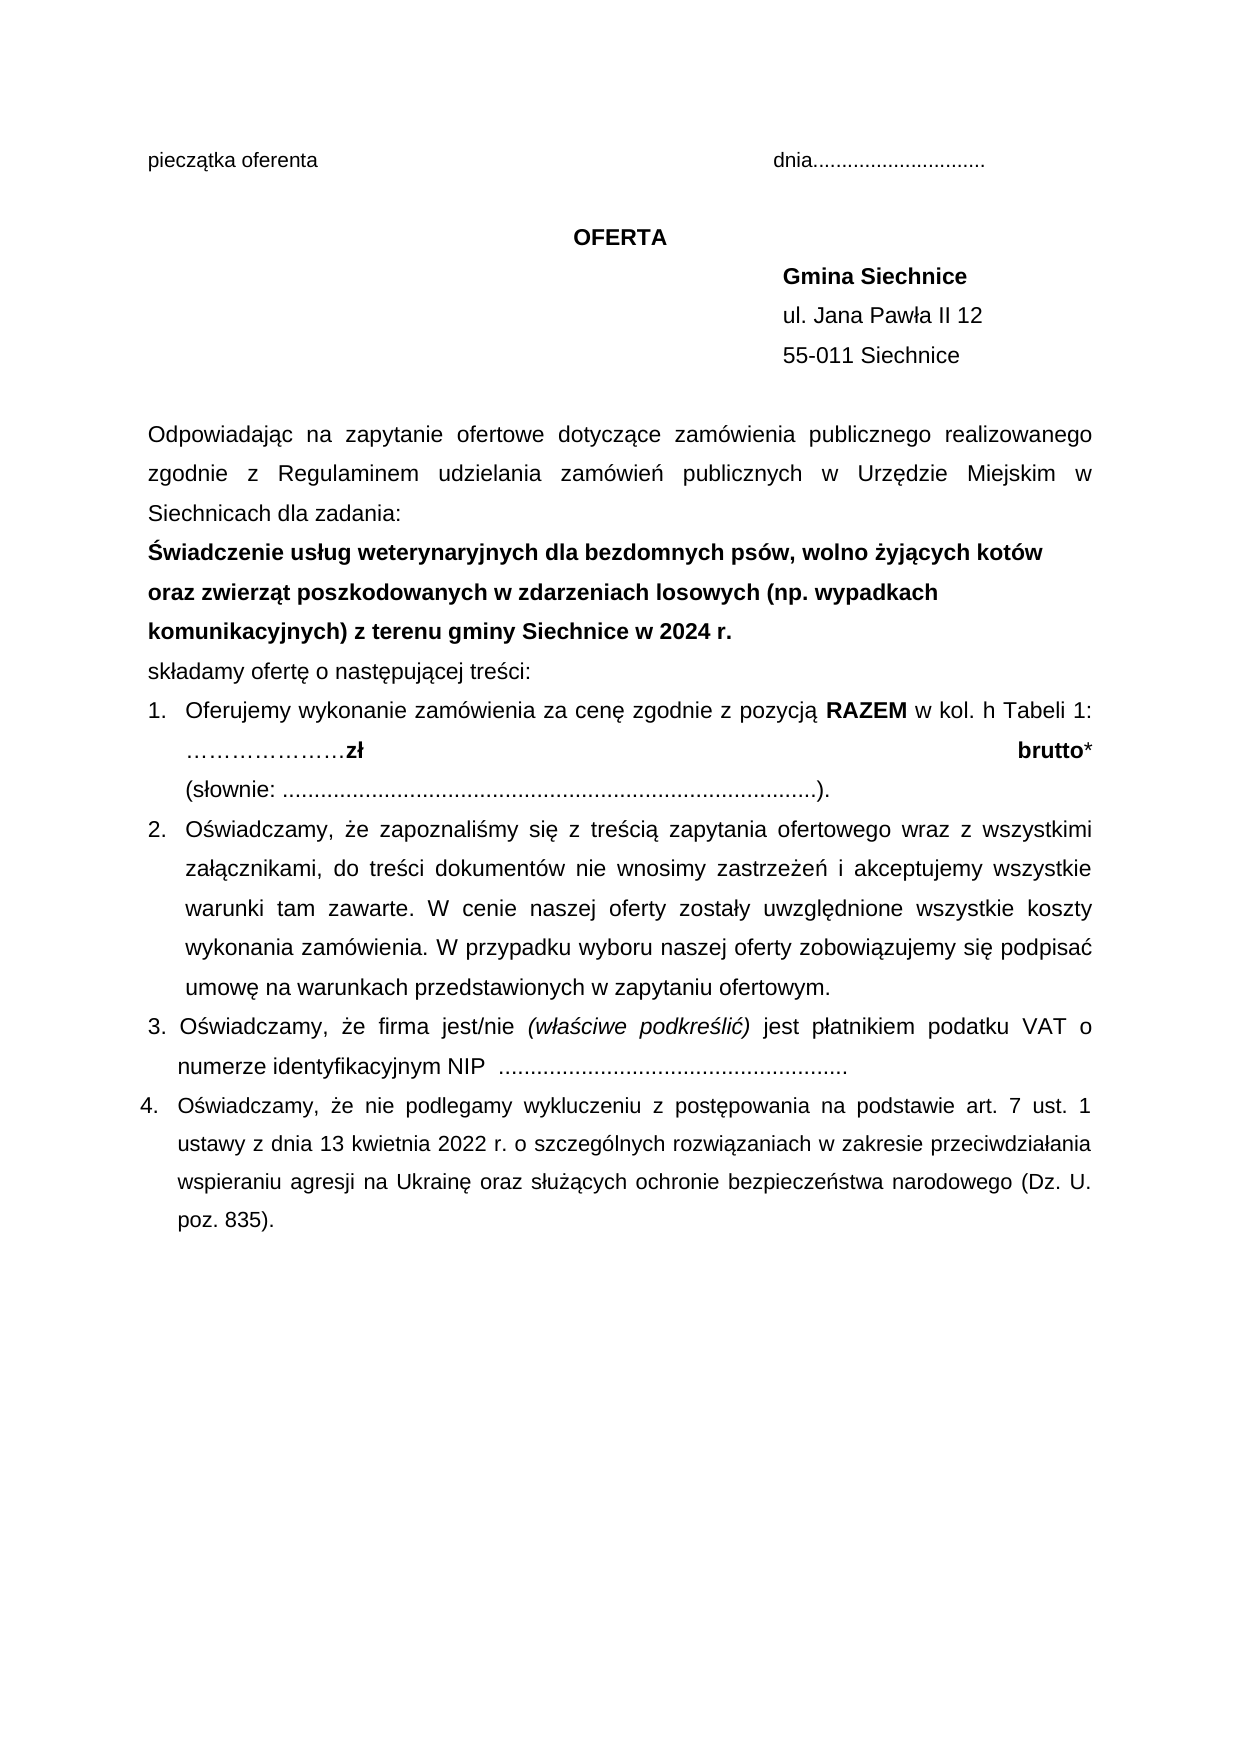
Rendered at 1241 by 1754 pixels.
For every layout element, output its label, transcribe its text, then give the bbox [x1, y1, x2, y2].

list Oferujemy wykonanie zamówienia za cenę zgodnie z pozycją RAZEM w kol. h Tabeli 1: …………………zł brutto* (słownie: ....................................................................................). [148, 697, 1093, 803]
list Oświadczamy, że zapoznaliśmy się z treścią zapytania ofertowego wraz z wszystkimi załącznikami, do treści dokumentów nie wnosimy zastrzeżeń i akceptujemy wszystkie warunki tam zawarte. W cenie naszej oferty zostały uwzględnione wszystkie koszty wykonania zamówienia. W przypadku wyboru naszej oferty zobowiązujemy się podpisać umowę na warunkach przedstawionych w zapytaniu ofertowym. [148, 816, 1093, 1000]
text Odpowiadając na zapytanie ofertowe dotyczące zamówienia publicznego realizowanego zgodnie z Regulaminem udzielania zamówień publicznych w Urzędzie Miejskim w Siechnicach dla zadania: [148, 421, 1093, 526]
text Świadczenie usług weterynaryjnych dla bezdomnych psów, wolno żyjących kotów oraz zwierząt poszkodowanych w zdarzeniach losowych (np. wypadkach komunikacyjnych) z terenu gminy Siechnice w 2024 r. [148, 539, 1093, 645]
text składamy ofertę o następującej treści: [148, 658, 1093, 684]
text 3. Oświadczamy, że firma jest/nie (właściwe podkreślić) jest płatnikiem podatku VAT o numerze identyfikacyjnym NIP ....................................................... [148, 1013, 1093, 1079]
text ul. Jana Pawła II 12 [709, 302, 1093, 329]
text 55-011 Siechnice [709, 342, 1093, 368]
list Oświadczamy, że nie podlegamy wykluczeniu z postępowania na podstawie art. 7 ust. 1 ustawy z dnia 13 kwietnia 2022 r. o szczególnych rozwiązaniach w zakresie przeciwdziałania wspieraniu agresji na Ukrainę oraz służących ochronie bezpieczeństwa narodowego (Dz. U. poz. 835). [140, 1092, 1093, 1232]
text pieczątka oferenta dnia.............................. [148, 148, 1093, 172]
text OFERTA [148, 223, 1093, 250]
text Gmina Siechnice [709, 263, 1093, 289]
